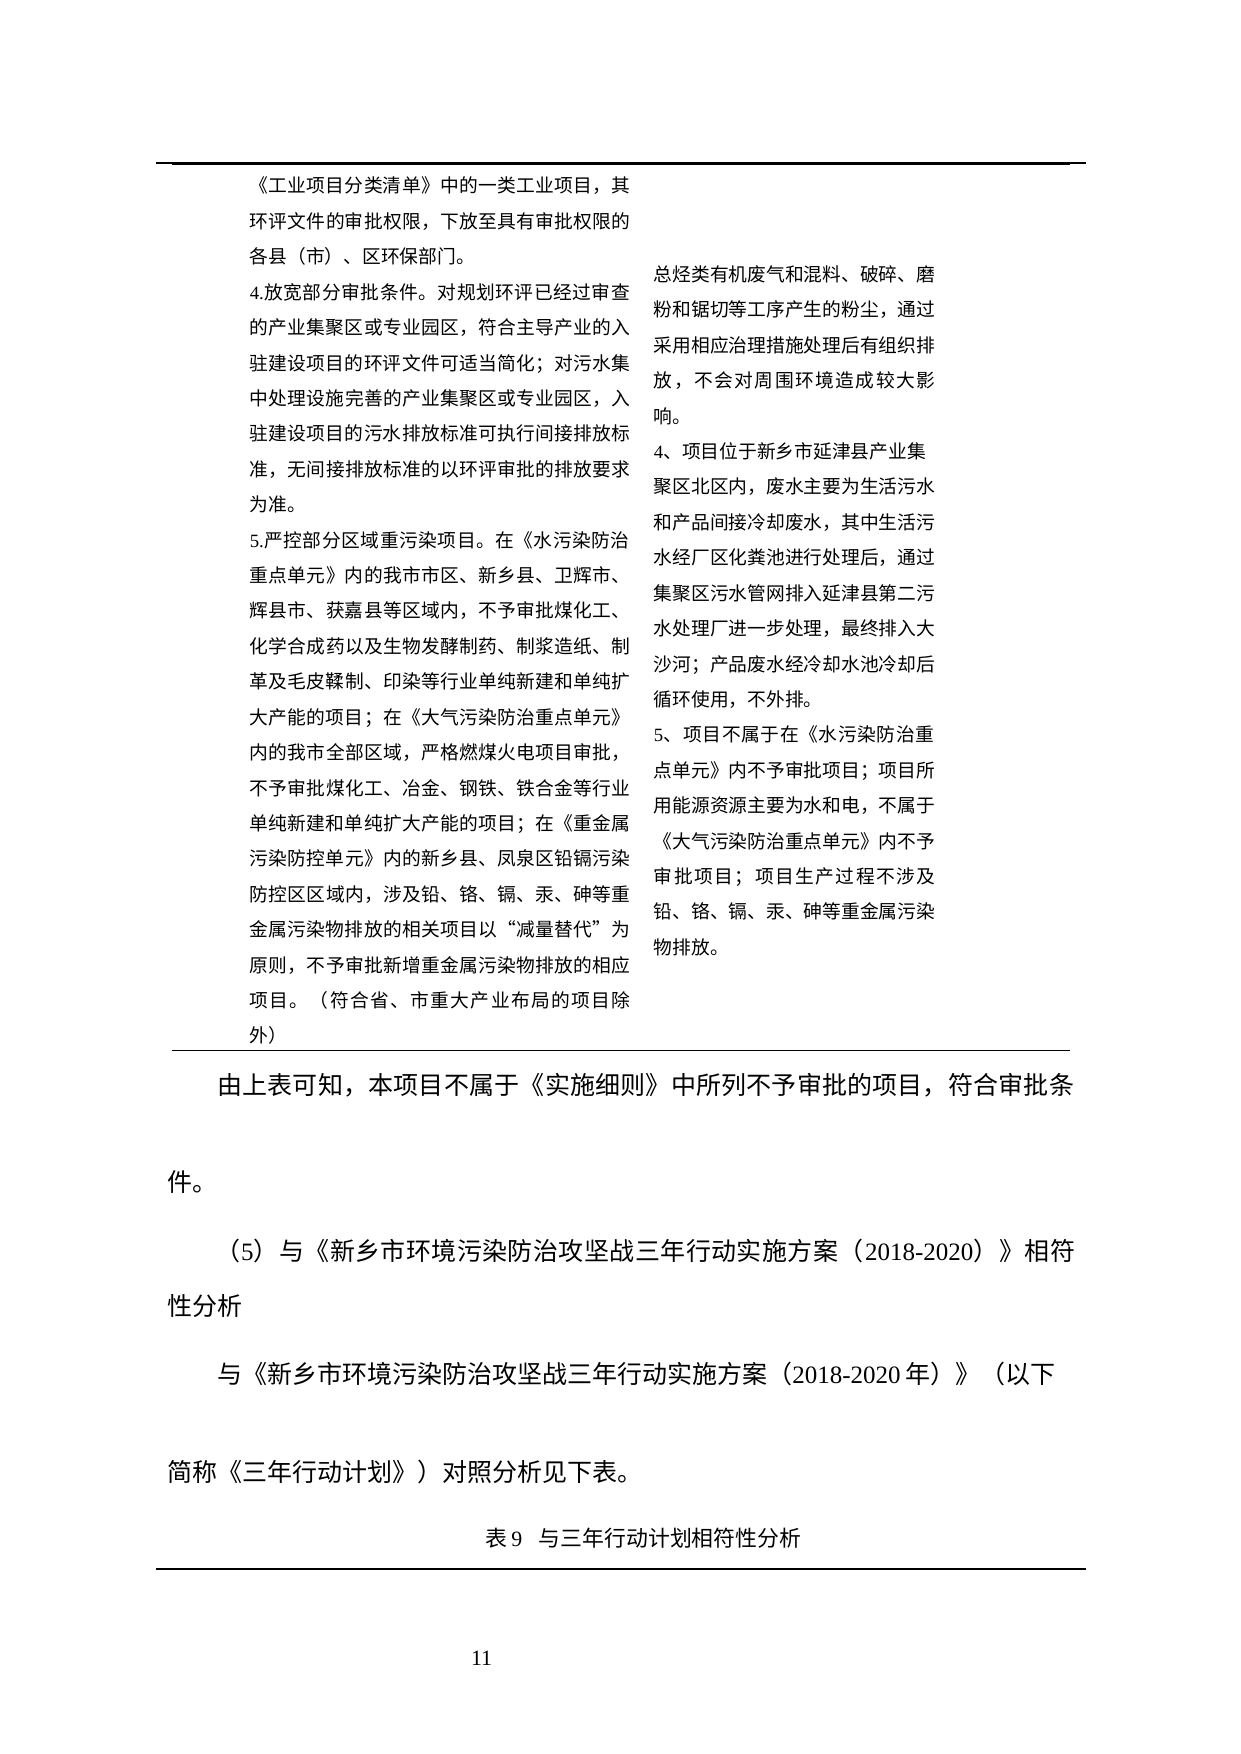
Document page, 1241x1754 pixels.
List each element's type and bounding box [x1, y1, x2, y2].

table_cell [156, 164, 1086, 1568]
